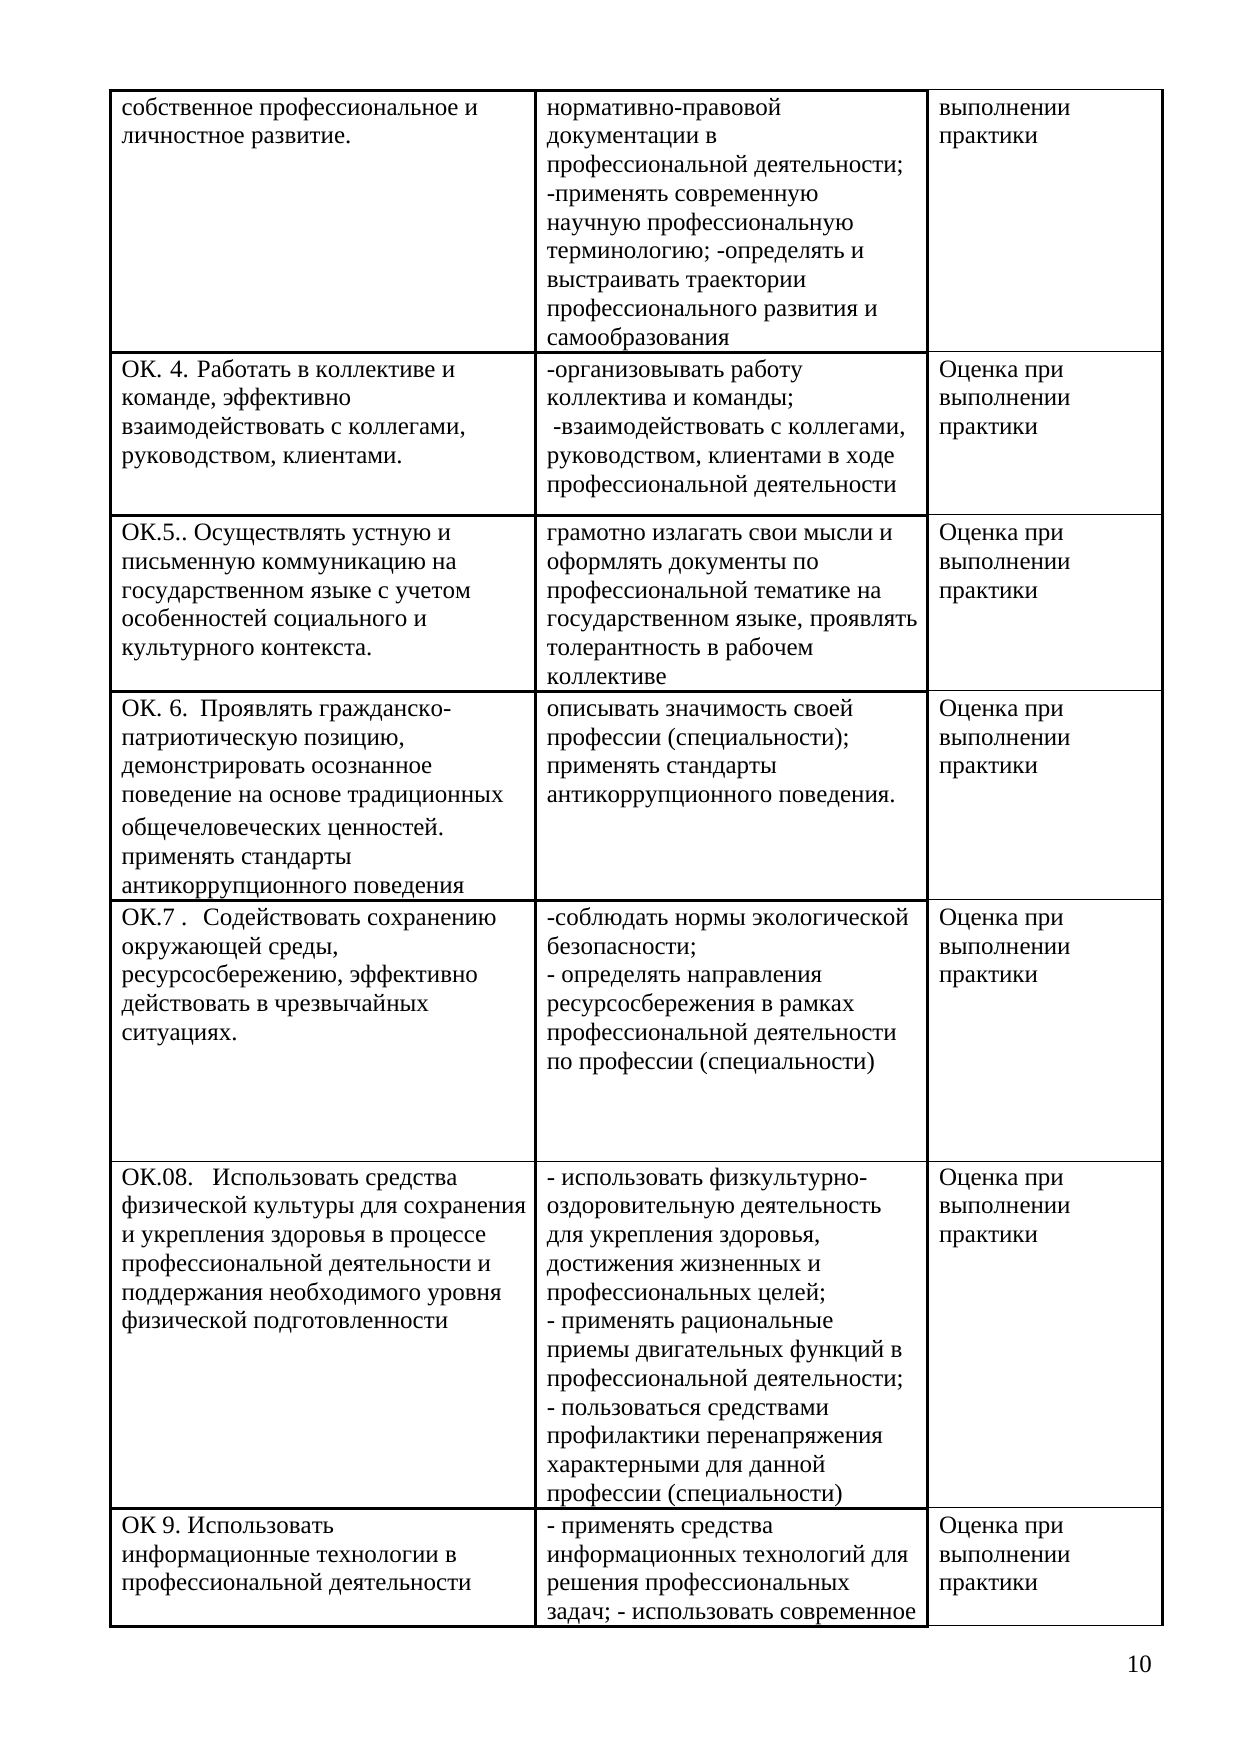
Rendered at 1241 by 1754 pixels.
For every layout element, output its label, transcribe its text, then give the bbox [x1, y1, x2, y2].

table_cell Оценка при выполнении практики [929, 900, 1161, 1161]
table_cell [929, 1508, 1161, 1625]
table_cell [112, 1510, 534, 1625]
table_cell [537, 92, 926, 351]
table_cell ОК.5.. Осуществлять устную и письменную коммуникацию на государственном языке с учетом особенностей социального и культурного контекста. [112, 517, 534, 690]
table_cell Оценка при выполнении практики [929, 691, 1161, 899]
table_cell Оценка при выполнении практики [929, 352, 1161, 514]
table_cell - использовать физкультурно-оздоровительную деятельность для укрепления здоровья, достижения жизненных и профессиональных целей; - применять рациональные приемы двигательных функций в профессиональной деятельности; - пользоваться средствами профилактики перенапряжения характерными для данной профессии (специальности) [537, 1162, 926, 1507]
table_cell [929, 90, 1161, 351]
table_cell грамотно излагать свои мысли и оформлять документы по профессиональной тематике на государственном языке, проявлять толерантность в рабочем коллективе [537, 517, 926, 690]
table_cell ОК.08. Использовать средства физической культуры для сохранения и укрепления здоровья в процессе профессиональной деятельности и поддержания необходимого уровня физической подготовленности [112, 1162, 534, 1507]
table_cell ОК. 6. Проявлять гражданско-патриотическую позицию, демонстрировать осознанное поведение на основе традиционных общечеловеческих ценностей. применять стандарты антикоррупционного поведения [112, 693, 534, 899]
table_cell Оценка при выполнении практики [929, 515, 1161, 690]
table_cell описывать значимость своей профессии (специальности); применять стандарты антикоррупционного поведения. [537, 693, 926, 899]
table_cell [112, 92, 534, 351]
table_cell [537, 1510, 926, 1625]
table_cell -организовывать работу коллектива и команды; -взаимодействовать с коллегами, руководством, клиентами в ходе профессиональной деятельности [537, 354, 926, 514]
table_cell ОК.7 . Содействовать сохранению окружающей среды, ресурсосбережению, эффективно действовать в чрезвычайных ситуациях. [112, 902, 534, 1161]
table_cell ОК. 4. Работать в коллективе и команде, эффективно взаимодействовать с коллегами, руководством, клиентами. [112, 354, 534, 514]
table_cell -соблюдать нормы экологической безопасности; - определять направления ресурсосбережения в рамках профессиональной деятельности по профессии (специальности) [537, 902, 926, 1161]
table_cell Оценка при выполнении практики [929, 1162, 1161, 1507]
